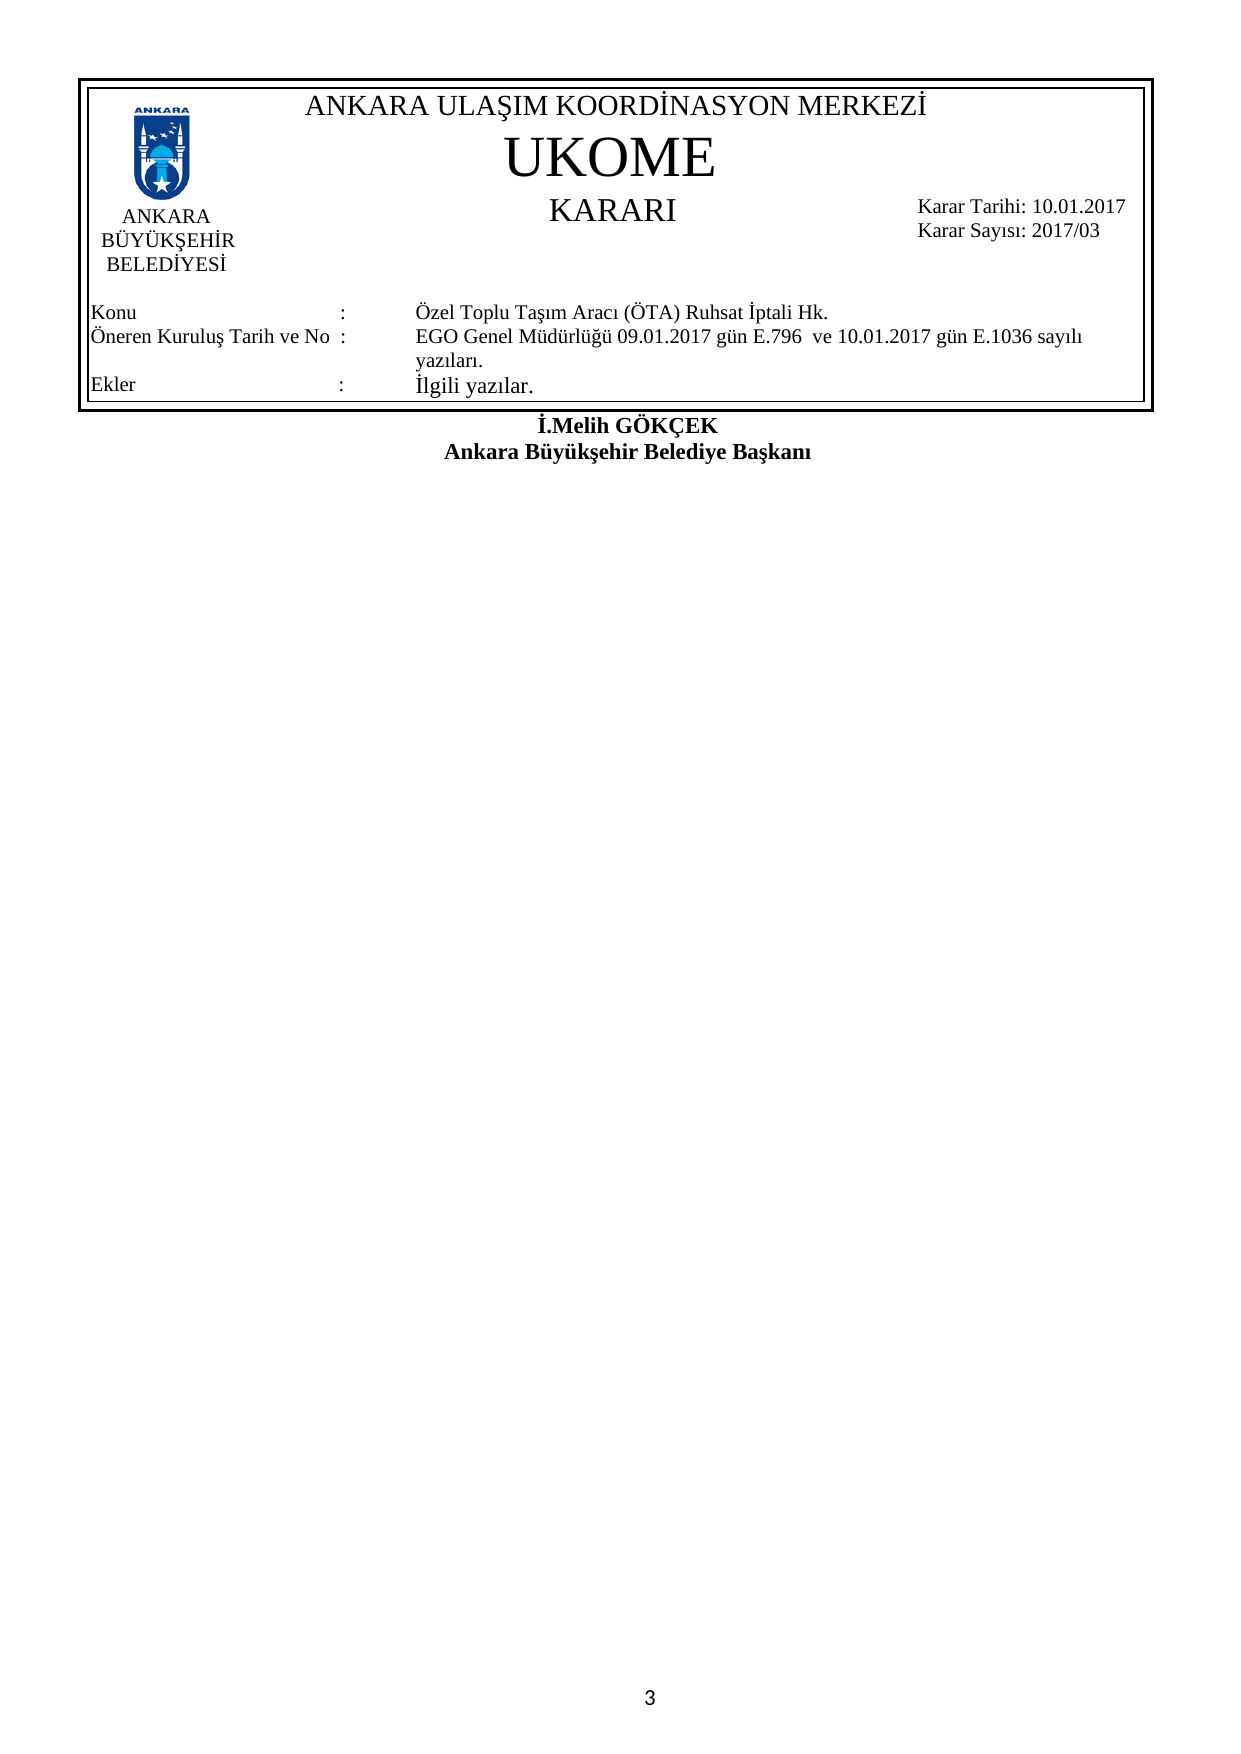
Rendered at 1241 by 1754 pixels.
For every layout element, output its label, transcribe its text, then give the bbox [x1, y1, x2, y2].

picture [125, 103, 198, 204]
text İ.Melih GÖKÇEK [133, 384, 1122, 401]
text İ.Melih GÖKÇEK [133, 412, 1122, 438]
text Ankara Büyükşehir Belediye Başkanı [133, 438, 1122, 464]
